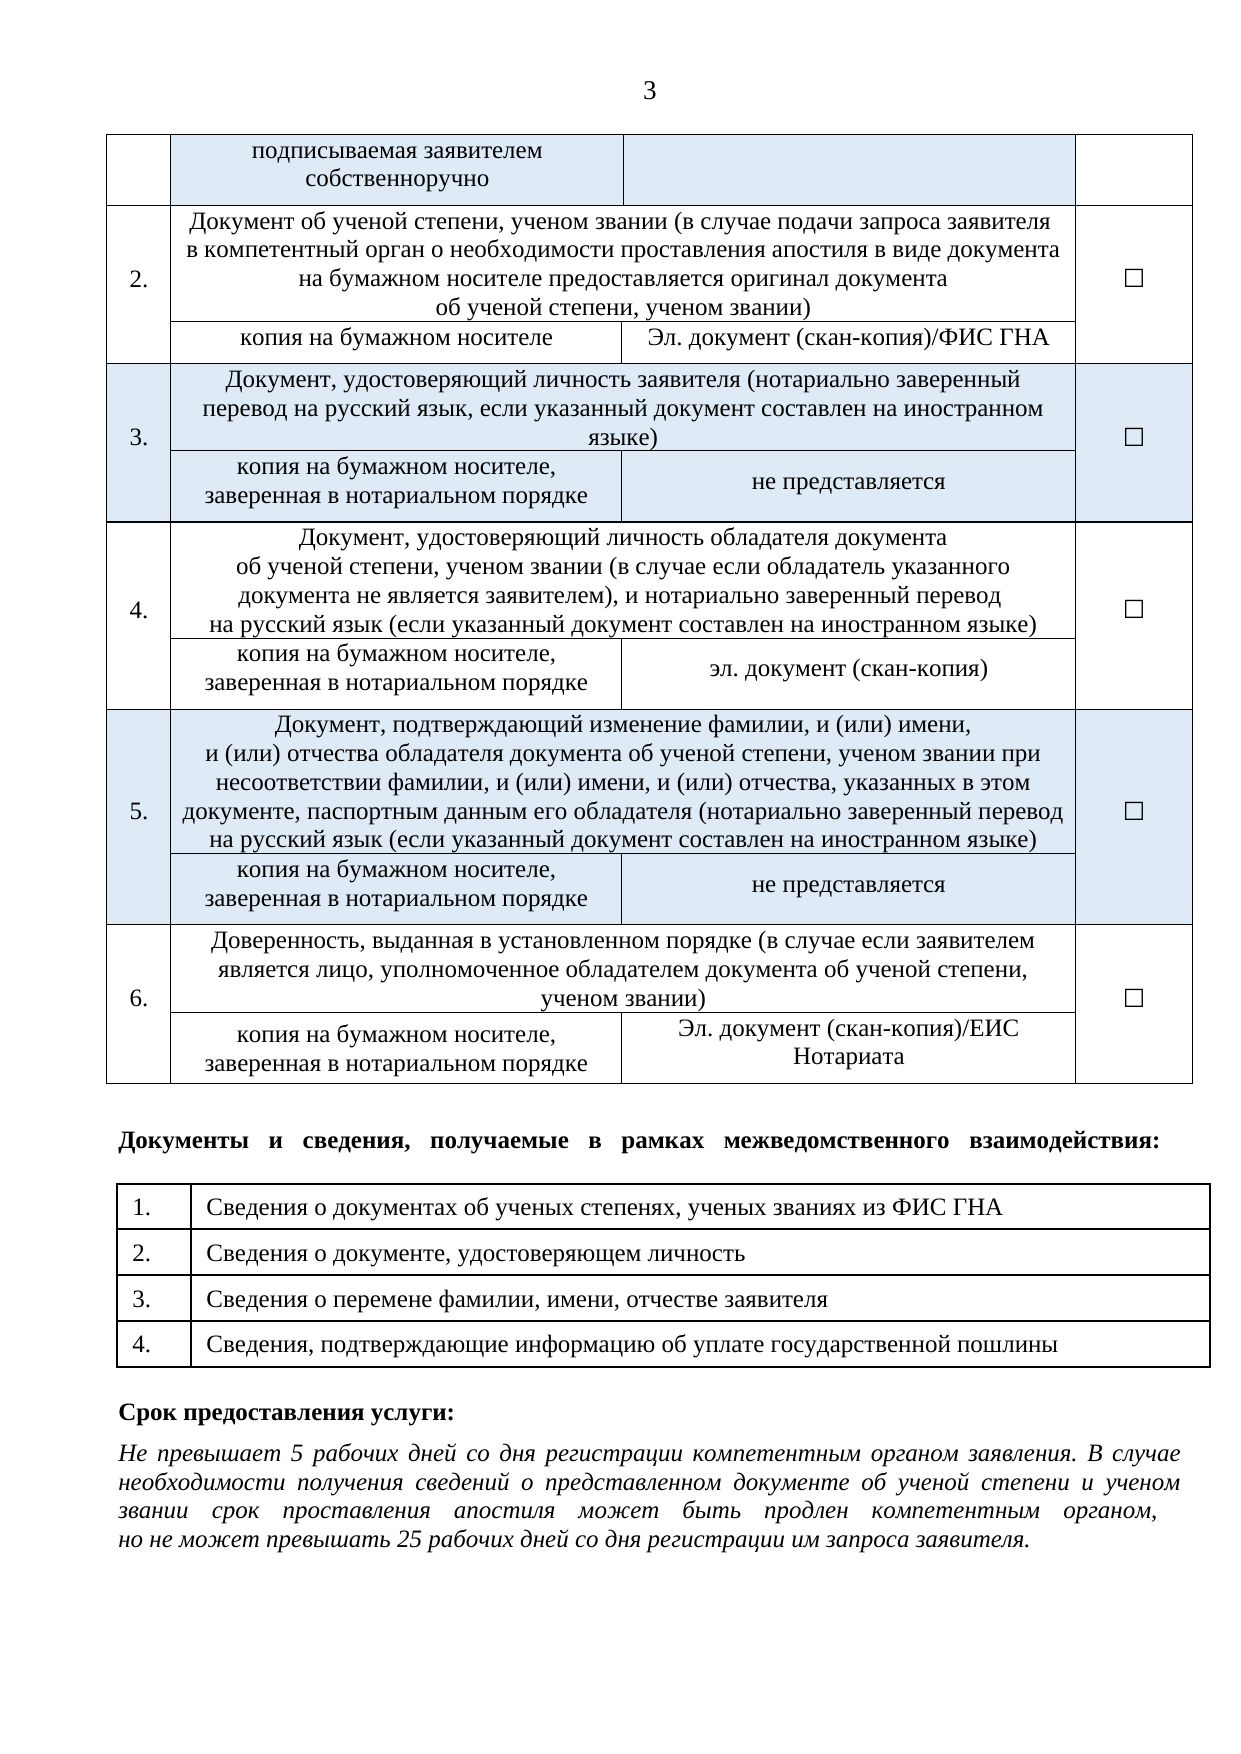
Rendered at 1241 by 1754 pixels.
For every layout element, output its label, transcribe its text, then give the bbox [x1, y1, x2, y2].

table_cell [1076, 364, 1192, 521]
table_cell Эл. документ (скан-копия)/ЕИС Нотариата [622, 1013, 1075, 1083]
table_cell 6. [107, 925, 170, 1083]
table_header Сведения о документах об ученых степенях, ученых званиях из ФИС ГНА [192, 1185, 1209, 1228]
table_cell копия на бумажном носителе [171, 322, 621, 363]
table_cell копия на бумажном носителе, заверенная в нотариальном порядке [171, 639, 621, 708]
text Не превышает 5 рабочих дней со дня регистрации компетентным органом заявления. В случае необходимости получения сведений о представленном документе об ученой степени и ученом звании срок проставления апостиля может быть продлен компетентным органом, но не может превышать 25 рабочих дней со дня регистрации им запроса заявителя. [118, 1438, 1181, 1553]
table_cell Документ, подтверждающий изменение фамилии, и (или) имени, и (или) отчества обладателя документа об ученой степени, ученом звании при несоответствии фамилии, и (или) имени, и (или) отчества, указанных в этом документе, паспортным данным его обладателя (нотариально заверенный перевод на русский язык (если указанный документ составлен на иностранном языке) [171, 710, 1075, 853]
table_cell Доверенность, выданная в установленном порядке (в случае если заявителем является лицо, уполномоченное обладателем документа об ученой степени, ученом звании) [171, 925, 1075, 1012]
table_cell [1076, 206, 1192, 363]
table_cell [1076, 523, 1192, 708]
table_cell копия на бумажном носителе, заверенная в нотариальном порядке [171, 1013, 621, 1083]
table_cell Сведения, подтверждающие информацию об уплате государственной пошлины [192, 1322, 1209, 1366]
text Документы и сведения, получаемые в рамках межведомственного взаимодействия: [118, 1125, 1181, 1182]
table_cell 3. [107, 364, 170, 521]
table_cell 2. [118, 1230, 190, 1274]
table_cell [1076, 710, 1192, 924]
table_cell не представляется [622, 854, 1075, 924]
table_cell [1076, 925, 1192, 1083]
table_cell 2. [107, 206, 170, 363]
table_header 1. [118, 1185, 190, 1228]
table_cell 5. [107, 710, 170, 924]
table_cell копия на бумажном носителе, заверенная в нотариальном порядке [171, 854, 621, 924]
table_cell Документ, удостоверяющий личность обладателя документа об ученой степени, ученом звании (в случае если обладатель указанного документа не является заявителем), и нотариально заверенный перевод на русский язык (если указанный документ составлен на иностранном языке) [171, 523, 1075, 637]
table_cell 3. [118, 1276, 190, 1320]
table_cell 4. [118, 1322, 190, 1366]
table_cell эл. документ (скан-копия) [622, 639, 1075, 708]
table_cell не представляется [622, 451, 1075, 521]
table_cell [624, 135, 1075, 205]
table_cell Сведения о перемене фамилии, имени, отчестве заявителя [192, 1276, 1209, 1320]
text Срок предоставления услуги: [118, 1397, 1181, 1425]
table_cell 4. [107, 523, 170, 708]
table_cell Сведения о документе, удостоверяющем личность [192, 1230, 1209, 1274]
table_cell Эл. документ (скан-копия)/ФИС ГНА [622, 322, 1075, 363]
table_cell Документ, удостоверяющий личность заявителя (нотариально заверенный перевод на русский язык, если указанный документ составлен на иностранном языке) [171, 364, 1075, 450]
table_cell копия на бумажном носителе, заверенная в нотариальном порядке [171, 451, 621, 521]
table_cell Документ об ученой степени, ученом звании (в случае подачи запроса заявителя в компетентный орган о необходимости проставления апостиля в виде документа на бумажном носителе предоставляется оригинал документа об ученой степени, ученом звании) [171, 206, 1075, 321]
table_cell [171, 135, 623, 205]
